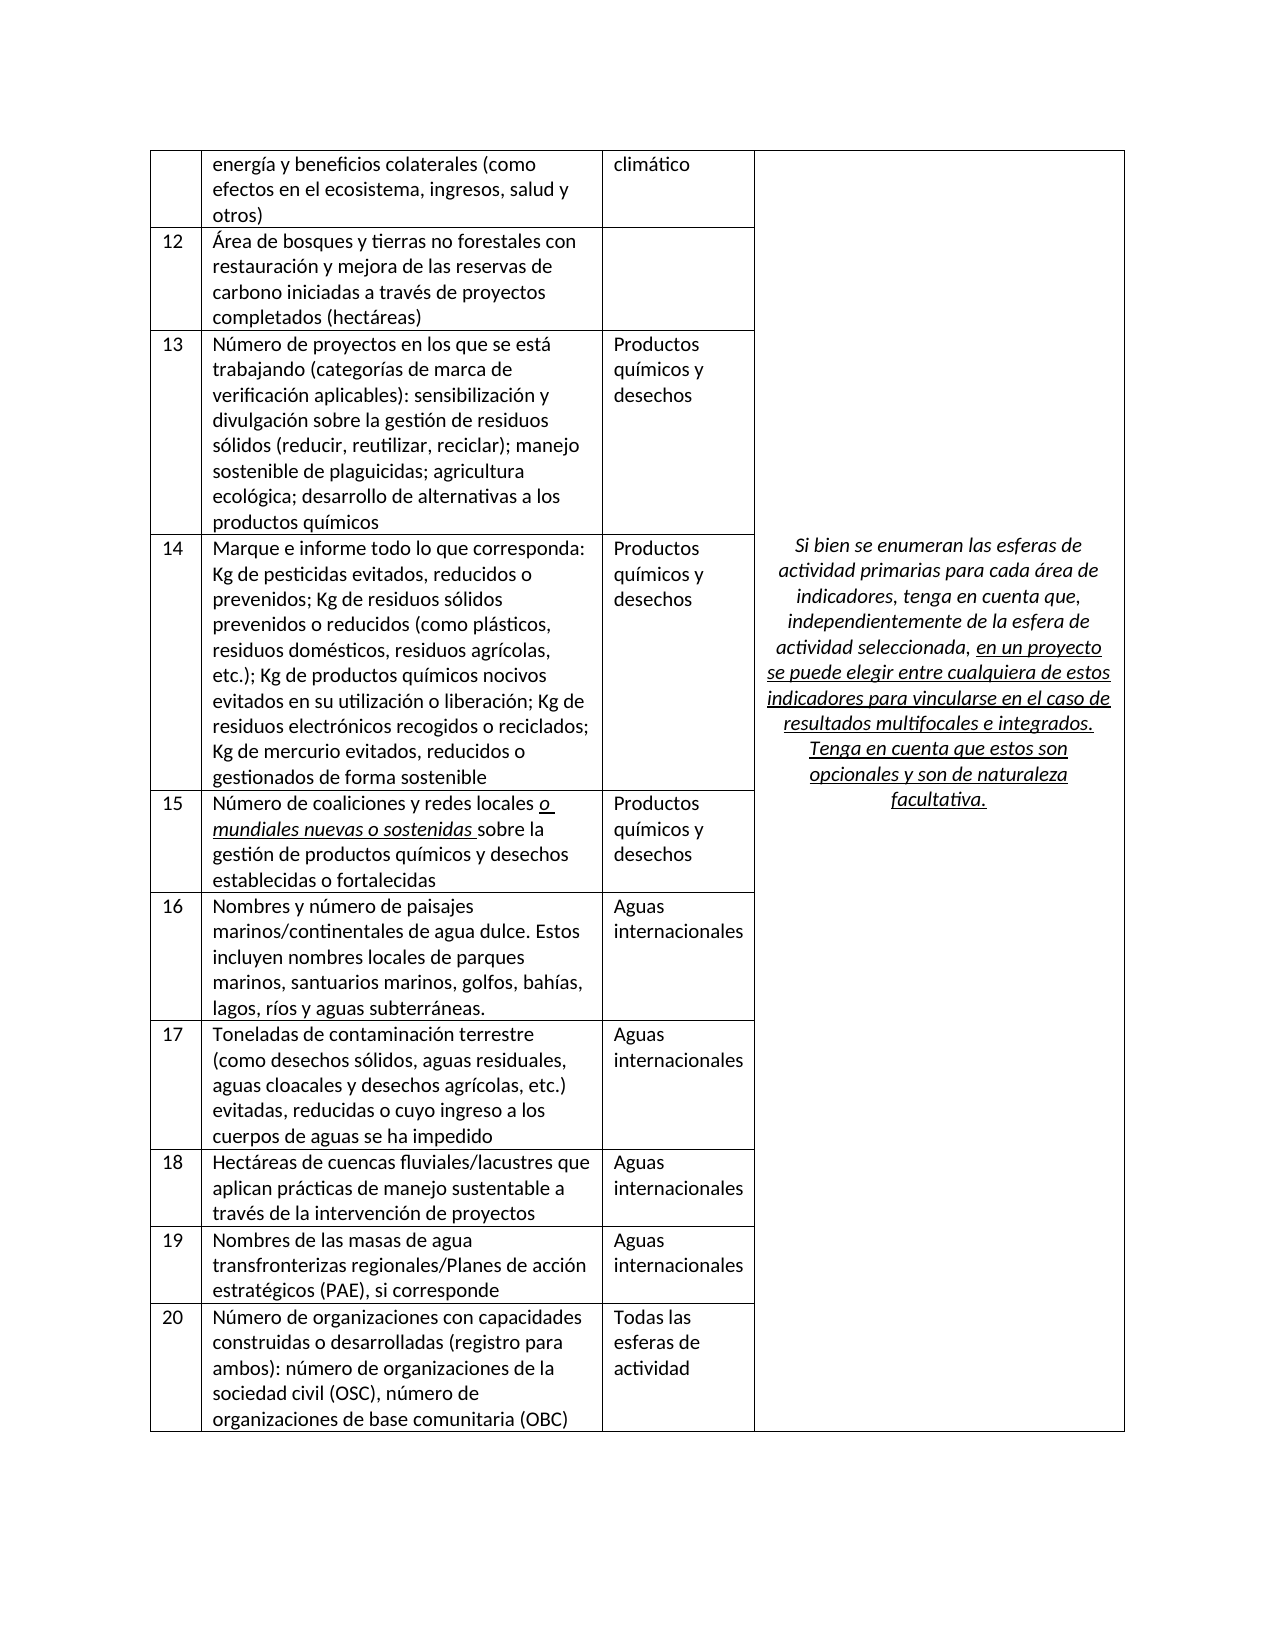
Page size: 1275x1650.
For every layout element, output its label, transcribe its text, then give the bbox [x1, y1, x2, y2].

table_cell Marque e informe todo lo que corresponda: Kg de pesticidas evitados, reducidos o prevenidos; Kg de residuos sólidos prevenidos o reducidos (como plásticos, residuos domésticos, residuos agrícolas, etc.); Kg de productos químicos nocivos evitados en su utilización o liberación; Kg de residuos electrónicos recogidos o reciclados; Kg de mercurio evitados, reducidos o gestionados de forma sostenible [202, 535, 602, 789]
table_cell Aguas internacionales [603, 1150, 754, 1226]
table_cell 15 [151, 791, 201, 892]
table_cell Aguas internacionales [603, 1021, 754, 1148]
table_cell 19 [151, 1227, 201, 1303]
table_cell Productos químicos y desechos [603, 535, 754, 789]
table_cell Productos químicos y desechos [603, 331, 754, 534]
table_cell 11 [151, 151, 201, 227]
table_cell 17 [151, 1021, 201, 1148]
table_cell 14 [151, 535, 201, 789]
table_cell Hectáreas de cuencas fluviales/lacustres que aplican prácticas de manejo sustentable a través de la intervención de proyectos [202, 1150, 602, 1226]
table_cell 18 [151, 1150, 201, 1226]
table_cell Número de proyectos en los que se está trabajando (categorías de marca de verificación aplicables): sensibilización y divulgación sobre la gestión de residuos sólidos (reducir, reutilizar, reciclar); manejo sostenible de plaguicidas; agricultura ecológica; desarrollo de alternativas a los productos químicos [202, 331, 602, 534]
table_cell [202, 151, 602, 227]
table_cell Nombres y número de paisajes marinos/continentales de agua dulce. Estos incluyen nombres locales de parques marinos, santuarios marinos, golfos, bahías, lagos, ríos y aguas subterráneas. [202, 893, 602, 1020]
table_cell Número de organizaciones con capacidades construidas o desarrolladas (registro para ambos): número de organizaciones de la sociedad civil (OSC), número de organizaciones de base comunitaria (OBC) [202, 1304, 602, 1431]
table_cell 12 [151, 228, 201, 330]
table_cell Aguas internacionales [603, 1227, 754, 1303]
table_cell 20 [151, 1304, 201, 1431]
table_cell Nombres de las masas de agua transfronterizas regionales/Planes de acción estratégicos (PAE), si corresponde [202, 1227, 602, 1303]
table_cell Toneladas de contaminación terrestre (como desechos sólidos, aguas residuales, aguas cloacales y desechos agrícolas, etc.) evitadas, reducidas o cuyo ingreso a los cuerpos de aguas se ha impedido [202, 1021, 602, 1148]
table_cell Productos químicos y desechos [603, 791, 754, 892]
table_cell Aguas internacionales [603, 893, 754, 1020]
table_cell 13 [151, 331, 201, 534]
table_cell Cambio climático [603, 151, 754, 227]
table_cell Número de coaliciones y redes locales o mundiales nuevas o sostenidas sobre la gestión de productos químicos y desechos establecidas o fortalecidas [202, 791, 602, 892]
table_cell 16 [151, 893, 201, 1020]
table_cell Área de bosques y tierras no forestales con restauración y mejora de las reservas de carbono iniciadas a través de proyectos completados (hectáreas) [202, 228, 602, 330]
table_cell [603, 228, 754, 330]
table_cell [603, 1304, 754, 1431]
